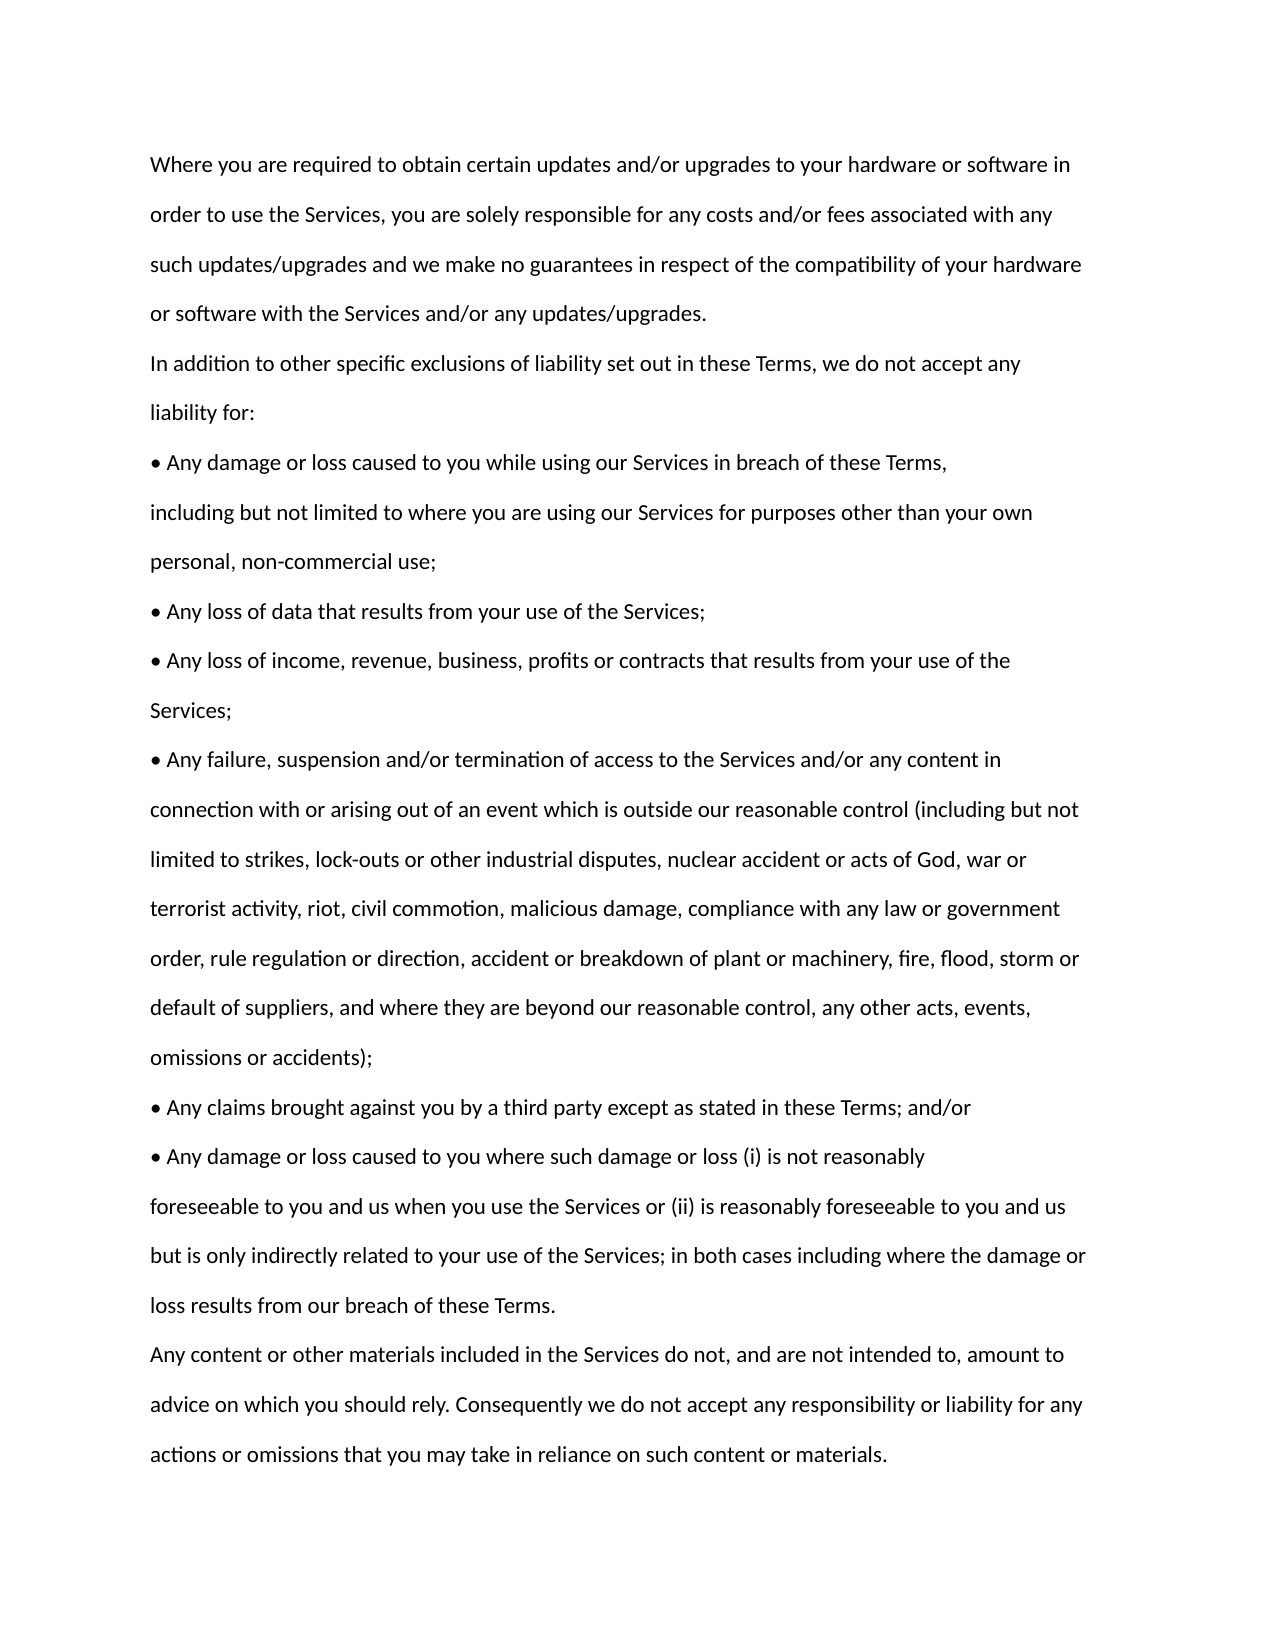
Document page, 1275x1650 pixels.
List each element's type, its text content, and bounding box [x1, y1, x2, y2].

text connection with or arising out of an event which is outside our reasonable control (including but not [150, 794, 1125, 823]
text default of suppliers, and where they are beyond our reasonable control, any other acts, events, [150, 993, 1125, 1022]
text foreseeable to you and us when you use the Services or (ii) is reasonably foreseeable to you and us [150, 1191, 1125, 1220]
text loss results from our breach of these Terms. [150, 1290, 1125, 1319]
text personal, non-commercial use; [150, 547, 1125, 575]
text • Any damage or loss caused to you where such damage or loss (i) is not reasonably [150, 1142, 1125, 1170]
text omissions or accidents); [150, 1042, 1125, 1071]
text Where you are required to obtain certain updates and/or upgrades to your hardware or software in [150, 150, 1125, 179]
text order to use the Services, you are solely responsible for any costs and/or fees associated with any [150, 199, 1125, 228]
text Services; [150, 695, 1125, 724]
text Any content or other materials included in the Services do not, and are not intended to, amount to [150, 1340, 1125, 1369]
text • Any loss of income, revenue, business, profits or contracts that results from your use of the [150, 646, 1125, 674]
text including but not limited to where you are using our Services for purposes other than your own [150, 497, 1125, 526]
text • Any loss of data that results from your use of the Services; [150, 596, 1125, 625]
text but is only indirectly related to your use of the Services; in both cases including where the damage or [150, 1241, 1125, 1269]
text • Any claims brought against you by a third party except as stated in these Terms; and/or [150, 1092, 1125, 1121]
text terrorist activity, riot, civil commotion, malicious damage, compliance with any law or government [150, 894, 1125, 922]
text such updates/upgrades and we make no guarantees in respect of the compatibility of your hardware [150, 249, 1125, 278]
text liability for: [150, 398, 1125, 427]
text limited to strikes, lock-outs or other industrial disputes, nuclear accident or acts of God, war or [150, 844, 1125, 873]
text • Any damage or loss caused to you while using our Services in breach of these Terms, [150, 447, 1125, 476]
text or software with the Services and/or any updates/upgrades. [150, 299, 1125, 327]
text advice on which you should rely. Consequently we do not accept any responsibility or liability for any [150, 1389, 1125, 1418]
text In addition to other specific exclusions of liability set out in these Terms, we do not accept any [150, 348, 1125, 377]
text order, rule regulation or direction, accident or breakdown of plant or machinery, fire, flood, storm or [150, 943, 1125, 972]
text actions or omissions that you may take in reliance on such content or materials. [150, 1439, 1125, 1468]
text • Any failure, suspension and/or termination of access to the Services and/or any content in [150, 745, 1125, 774]
